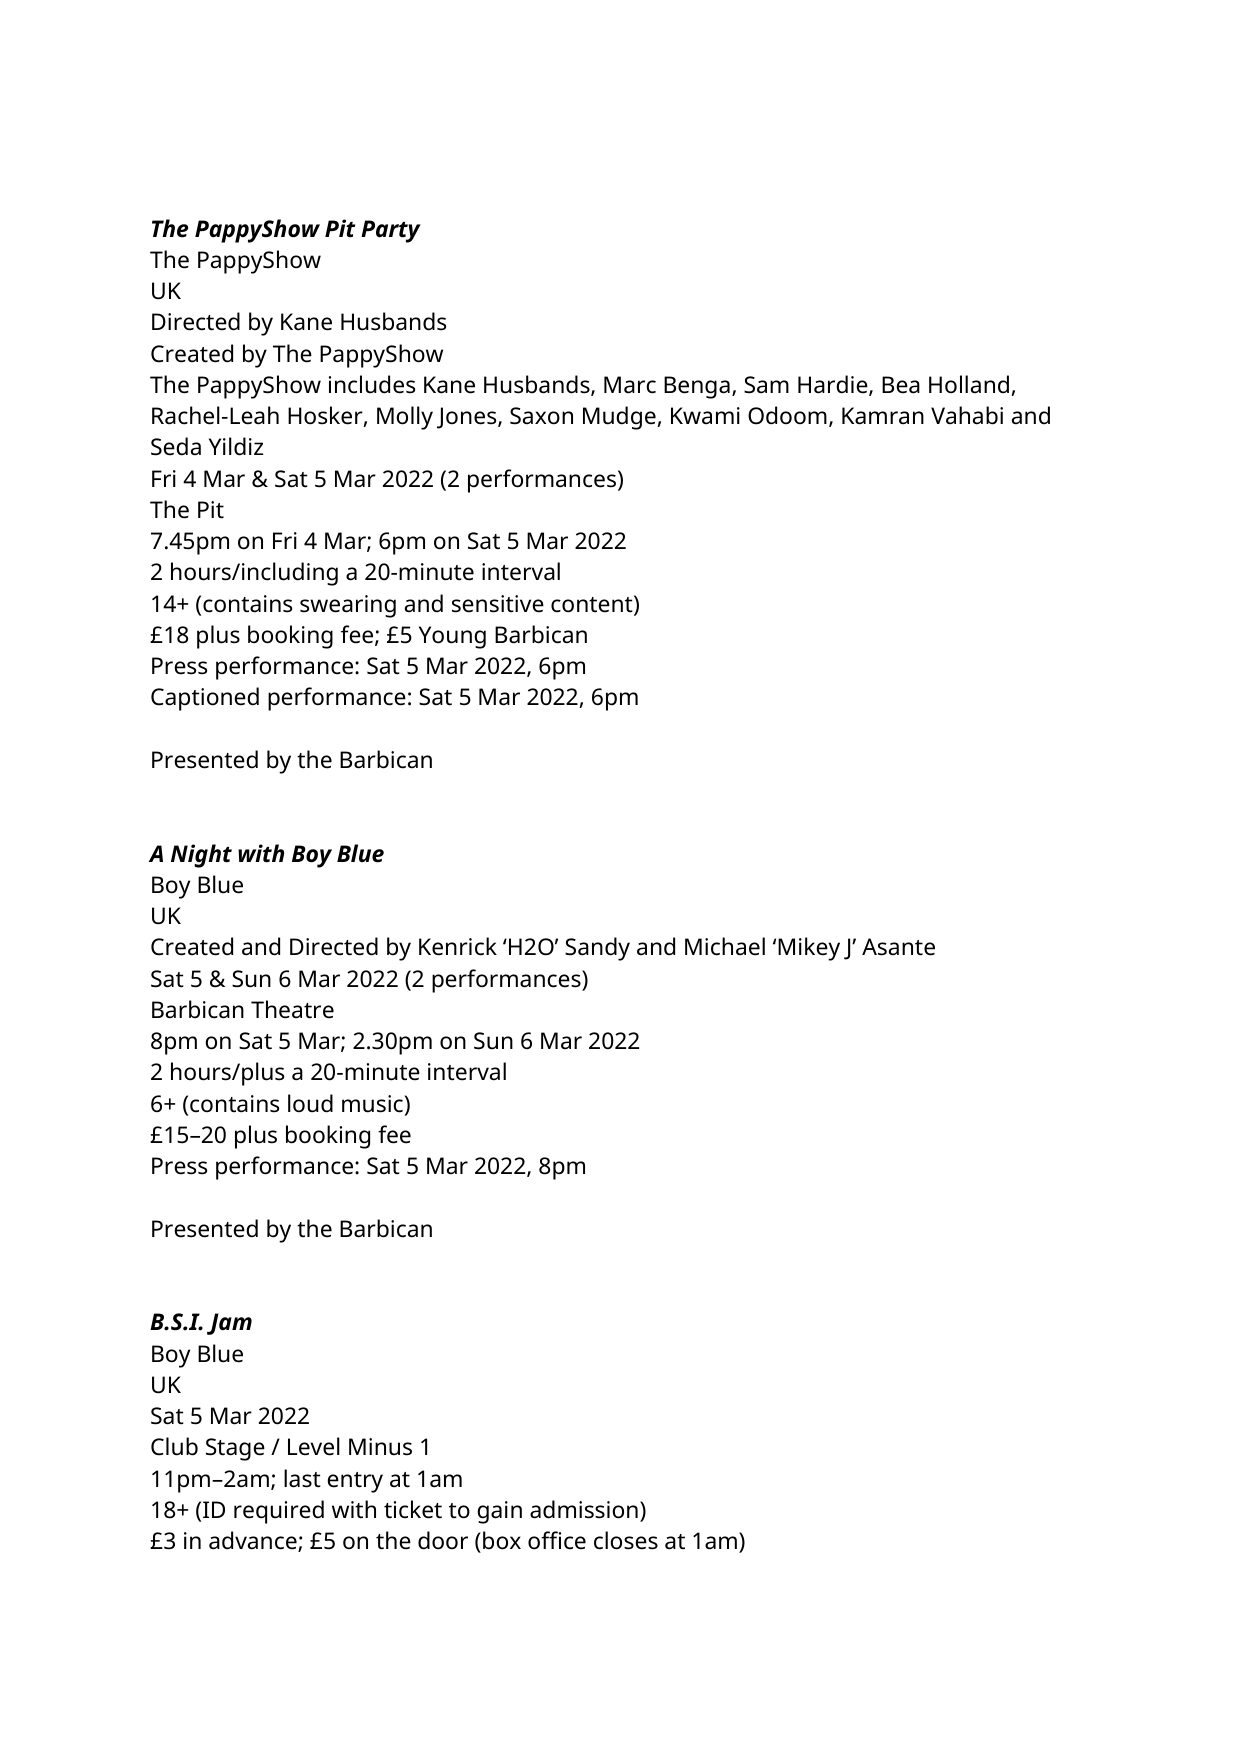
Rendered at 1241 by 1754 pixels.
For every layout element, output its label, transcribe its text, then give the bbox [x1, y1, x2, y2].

text Created and Directed by Kenrick ‘H2O’ Sandy and Michael ‘Mikey J’ Asante Sat 5 & Sun 6 Mar 2022 (2 performances) [150, 931, 1090, 994]
text 2 hours/including a 20-minute interval 14+ (contains swearing and sensitive content) £18 plus booking fee; £5 Young Barbican [150, 556, 1090, 650]
text Barbican Theatre 8pm on Sat 5 Mar; 2.30pm on Sun 6 Mar 2022 [150, 994, 1090, 1056]
text UK [150, 275, 1090, 306]
text 2 hours/plus a 20-minute interval 6+ (contains loud music) £15–20 plus booking fee [150, 1056, 1090, 1150]
text Press performance: Sat 5 Mar 2022, 6pm Captioned performance: Sat 5 Mar 2022, 6pm Presented by the Barbican [150, 650, 1090, 775]
text UK [150, 900, 1090, 931]
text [150, 1462, 1090, 1587]
text Press performance: Sat 5 Mar 2022, 8pm Presented by the Barbican B.S.I. Jam Boy Blue UK Sat 5 Mar 2022 Club Stage / Level Minus 1 [150, 1150, 1090, 1462]
text A Night with Boy Blue Boy Blue [150, 775, 1090, 900]
text Directed by Kane Husbands Created by The PappyShow The PappyShow includes Kane Husbands, Marc Benga, Sam Hardie, Bea Holland, Rachel-Leah Hosker, Molly Jones, Saxon Mudge, Kwami Odoom, Kamran Vahabi and Seda Yildiz Fri 4 Mar & Sat 5 Mar 2022 (2 performances) [150, 306, 1090, 494]
text The PappyShow Pit Party The PappyShow [150, 150, 1090, 275]
text The Pit 7.45pm on Fri 4 Mar; 6pm on Sat 5 Mar 2022 [150, 494, 1090, 556]
